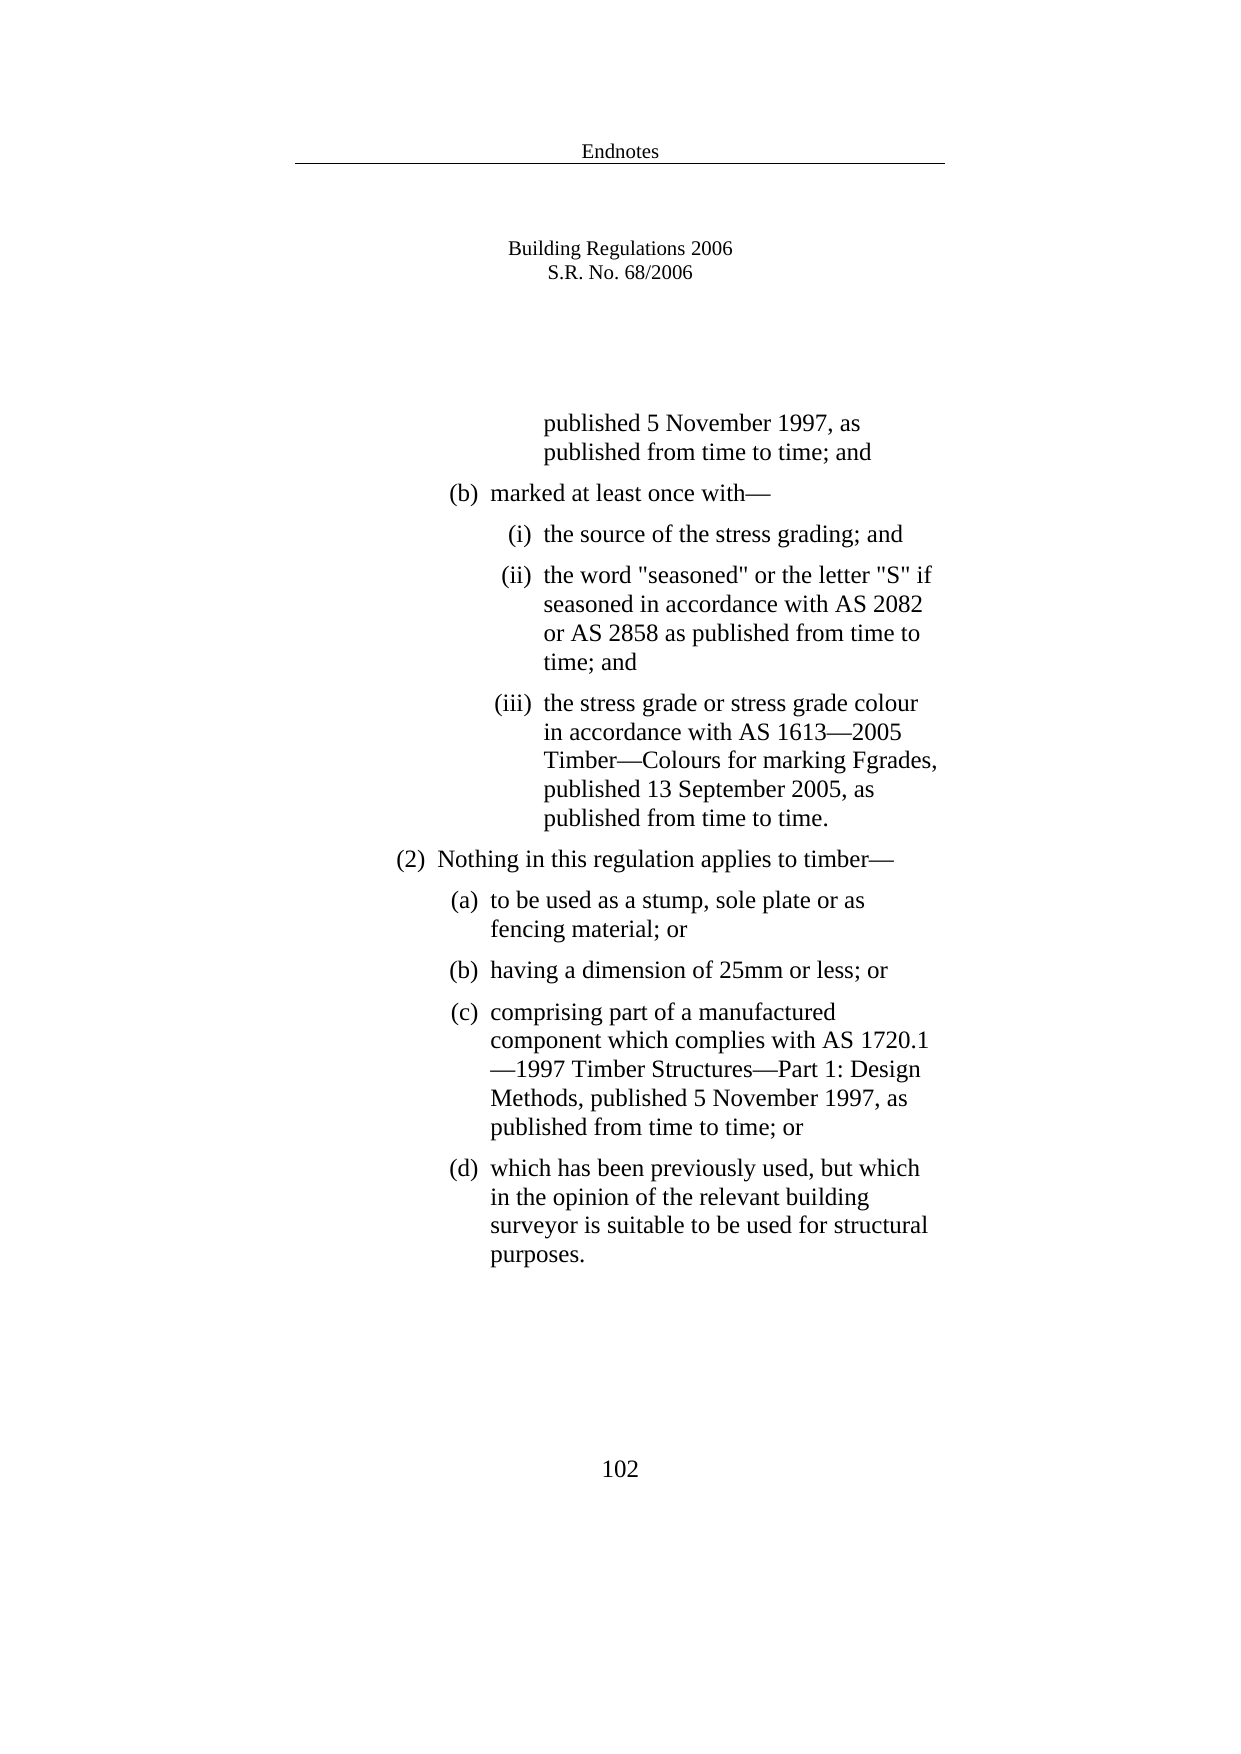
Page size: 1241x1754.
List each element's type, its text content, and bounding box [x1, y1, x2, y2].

subtitle (2) Nothing in this regulation applies to timber— [295, 844, 945, 873]
subtitle (b) marked at least once with— [295, 478, 945, 507]
subtitle (c) comprising part of a manufactured component which complies with AS 1720.1—1997 Timber Structures—Part 1: Design Methods, published 5 November 1997, as published from time to time; or [295, 997, 945, 1140]
subtitle (ii) the word "seasoned" or the letter "S" if seasoned in accordance with AS 2082 or AS 2858 as published from time to time; and [295, 560, 945, 675]
subtitle (a) to be used as a stump, sole plate or as fencing material; or [295, 885, 945, 943]
subtitle (d) which has been previously used, but which in the opinion of the relevant building surveyor is suitable to be used for structural purposes. [295, 1153, 945, 1268]
subtitle (b) having a dimension of 25mm or less; or [295, 955, 945, 984]
subtitle (i) the source of the stress grading; and [295, 519, 945, 548]
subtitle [295, 408, 945, 465]
subtitle (iii) the stress grade or stress grade colour in accordance with AS 1613—2005 Timber—Colours for marking Fgrades, published 13 September 2005, as published from time to time. [295, 688, 945, 832]
